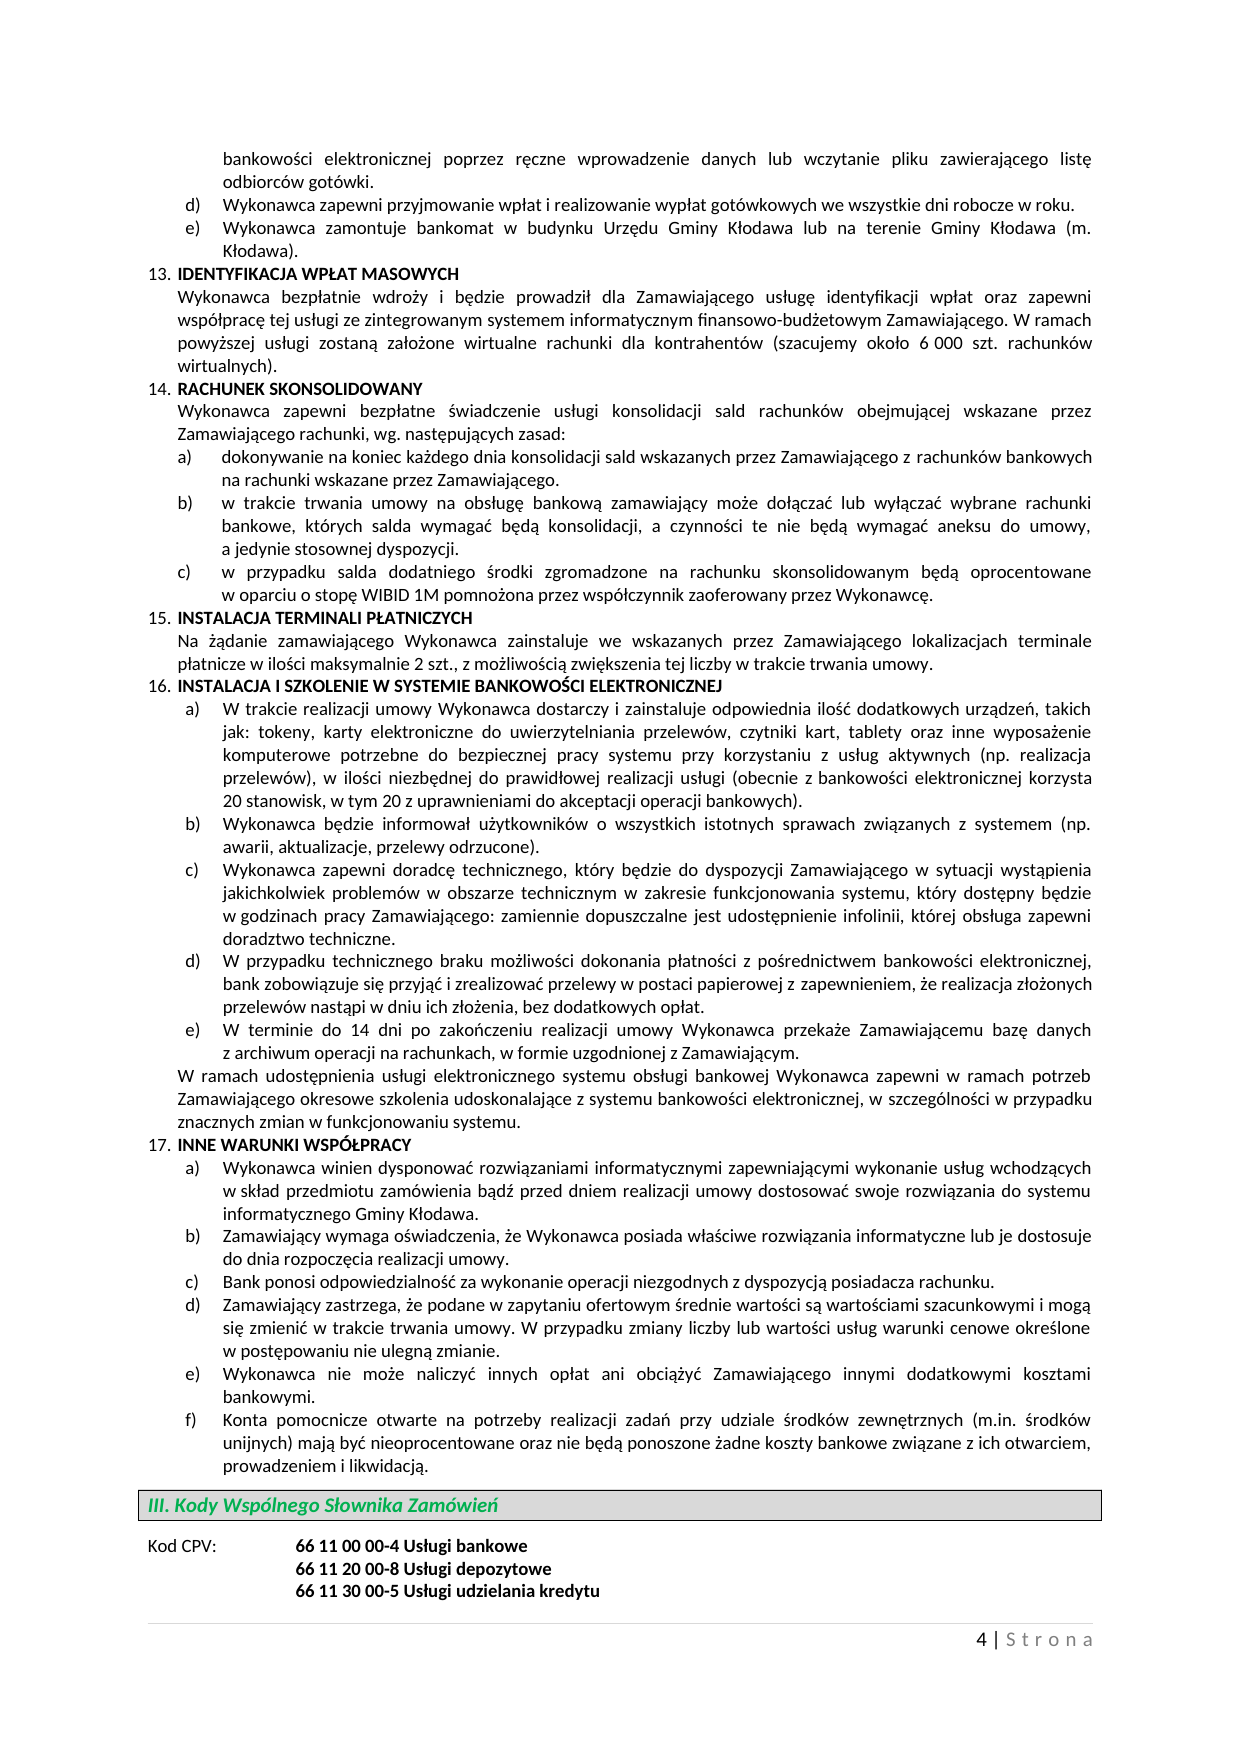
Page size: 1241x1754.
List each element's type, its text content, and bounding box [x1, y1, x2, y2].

list w trakcie trwania umowy na obsługę bankową zamawiający może dołączać lub wyłączać wybrane rachunki bankowe, których salda wymagać będą konsolidacji, a czynności te nie będą wymagać aneksu do umowy, a jedynie stosownej dyspozycji. [177, 491, 1093, 560]
list Wykonawca zapewni doradcę technicznego, który będzie do dyspozycji Zamawiającego w sytuacji wystąpienia jakichkolwiek problemów w obszarze technicznym w zakresie funkcjonowania systemu, który dostępny będzie w godzinach pracy Zamawiającego: zamiennie dopuszczalne jest udostępnienie infolinii, której obsługa zapewni doradztwo techniczne. [185, 858, 1093, 950]
list Wykonawca winien dysponować rozwiązaniami informatycznymi zapewniającymi wykonanie usług wchodzących w skład przedmiotu zamówienia bądź przed dniem realizacji umowy dostosować swoje rozwiązania do systemu informatycznego Gminy Kłodawa. [185, 1156, 1093, 1225]
list INSTALACJA I SZKOLENIE W SYSTEMIE BANKOWOŚCI ELEKTRONICZNEJ [148, 675, 1093, 698]
list Wykonawca zapewni bezpłatne świadczenie usługi konsolidacji sald rachunków obejmującej wskazane przez Zamawiającego rachunki, wg. następujących zasad: [177, 400, 1093, 446]
list Wykonawca zapewni przyjmowanie wpłat i realizowanie wypłat gotówkowych we wszystkie dni robocze w roku. [185, 193, 1093, 216]
list W terminie do 14 dni po zakończeniu realizacji umowy Wykonawca przekaże Zamawiającemu bazę danych z archiwum operacji na rachunkach, w formie uzgodnionej z Zamawiającym. [185, 1018, 1093, 1064]
text Na żądanie zamawiającego Wykonawca zainstaluje we wskazanych przez Zamawiającego lokalizacjach terminale płatnicze w ilości maksymalnie 2 szt., z możliwością zwiększenia tej liczby w trakcie trwania umowy. [177, 629, 1093, 675]
list w przypadku salda dodatniego środki zgromadzone na rachunku skonsolidowanym będą oprocentowane w oparciu o stopę WIBID 1M pomnożona przez współczynnik zaoferowany przez Wykonawcę. [177, 560, 1093, 606]
text 66 11 20 00-8 Usługi depozytowe [221, 1557, 1093, 1580]
list Wykonawca będzie informował użytkowników o wszystkich istotnych sprawach związanych z systemem (np. awarii, aktualizacje, przelewy odrzucone). [185, 812, 1093, 858]
text Kod CPV: 66 11 00 00-4 Usługi bankowe [148, 1534, 1093, 1557]
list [185, 148, 1093, 193]
text 66 11 30 00-5 Usługi udzielania kredytu [221, 1580, 1093, 1603]
list IDENTYFIKACJA WPŁAT MASOWYCH [148, 262, 1093, 285]
list W przypadku technicznego braku możliwości dokonania płatności z pośrednictwem bankowości elektronicznej, bank zobowiązuje się przyjąć i zrealizować przelewy w postaci papierowej z zapewnieniem, że realizacja złożonych przelewów nastąpi w dniu ich złożenia, bez dodatkowych opłat. [185, 950, 1093, 1018]
list INNE WARUNKI WSPÓŁPRACY [148, 1133, 1093, 1156]
list RACHUNEK SKONSOLIDOWANY [148, 377, 1093, 400]
list Zamawiający wymaga oświadczenia, że Wykonawca posiada właściwe rozwiązania informatyczne lub je dostosuje do dnia rozpoczęcia realizacji umowy. [185, 1225, 1093, 1271]
list INSTALACJA TERMINALI PŁATNICZYCH [148, 606, 1093, 629]
list Konta pomocnicze otwarte na potrzeby realizacji zadań przy udziale środków zewnętrznych (m.in. środków unijnych) mają być nieoprocentowane oraz nie będą ponoszone żadne koszty bankowe związane z ich otwarciem, prowadzeniem i likwidacją. [185, 1408, 1093, 1477]
list W ramach udostępnienia usługi elektronicznego systemu obsługi bankowej Wykonawca zapewni w ramach potrzeb Zamawiającego okresowe szkolenia udoskonalające z systemu bankowości elektronicznej, w szczególności w przypadku znacznych zmian w funkcjonowaniu systemu. [177, 1064, 1093, 1133]
list Zamawiający zastrzega, że podane w zapytaniu ofertowym średnie wartości są wartościami szacunkowymi i mogą się zmienić w trakcie trwania umowy. W przypadku zmiany liczby lub wartości usług warunki cenowe określone w postępowaniu nie ulegną zmianie. [185, 1293, 1093, 1362]
list Bank ponosi odpowiedzialność za wykonanie operacji niezgodnych z dyspozycją posiadacza rachunku. [185, 1271, 1093, 1293]
text Wykonawca bezpłatnie wdroży i będzie prowadził dla Zamawiającego usługę identyfikacji wpłat oraz zapewni współpracę tej usługi ze zintegrowanym systemem informatycznym finansowo-budżetowym Zamawiającego. W ramach powyższej usługi zostaną założone wirtualne rachunki dla kontrahentów (szacujemy około 6 000 szt. rachunków wirtualnych). [177, 285, 1093, 377]
list W trakcie realizacji umowy Wykonawca dostarczy i zainstaluje odpowiednia ilość dodatkowych urządzeń, takich jak: tokeny, karty elektroniczne do uwierzytelniania przelewów, czytniki kart, tablety oraz inne wyposażenie komputerowe potrzebne do bezpiecznej pracy systemu przy korzystaniu z usług aktywnych (np. realizacja przelewów), w ilości niezbędnej do prawidłowej realizacji usługi (obecnie z bankowości elektronicznej korzysta 20 stanowisk, w tym 20 z uprawnieniami do akceptacji operacji bankowych). [185, 698, 1093, 812]
list Wykonawca nie może naliczyć innych opłat ani obciążyć Zamawiającego innymi dodatkowymi kosztami bankowymi. [185, 1362, 1093, 1408]
text III. Kody Wspólnego Słownika Zamówień [139, 1491, 1101, 1520]
list Wykonawca zamontuje bankomat w budynku Urzędu Gminy Kłodawa lub na terenie Gminy Kłodawa (m. Kłodawa). [185, 216, 1093, 262]
list dokonywanie na koniec każdego dnia konsolidacji sald wskazanych przez Zamawiającego z rachunków bankowych na rachunki wskazane przez Zamawiającego. [177, 446, 1093, 491]
